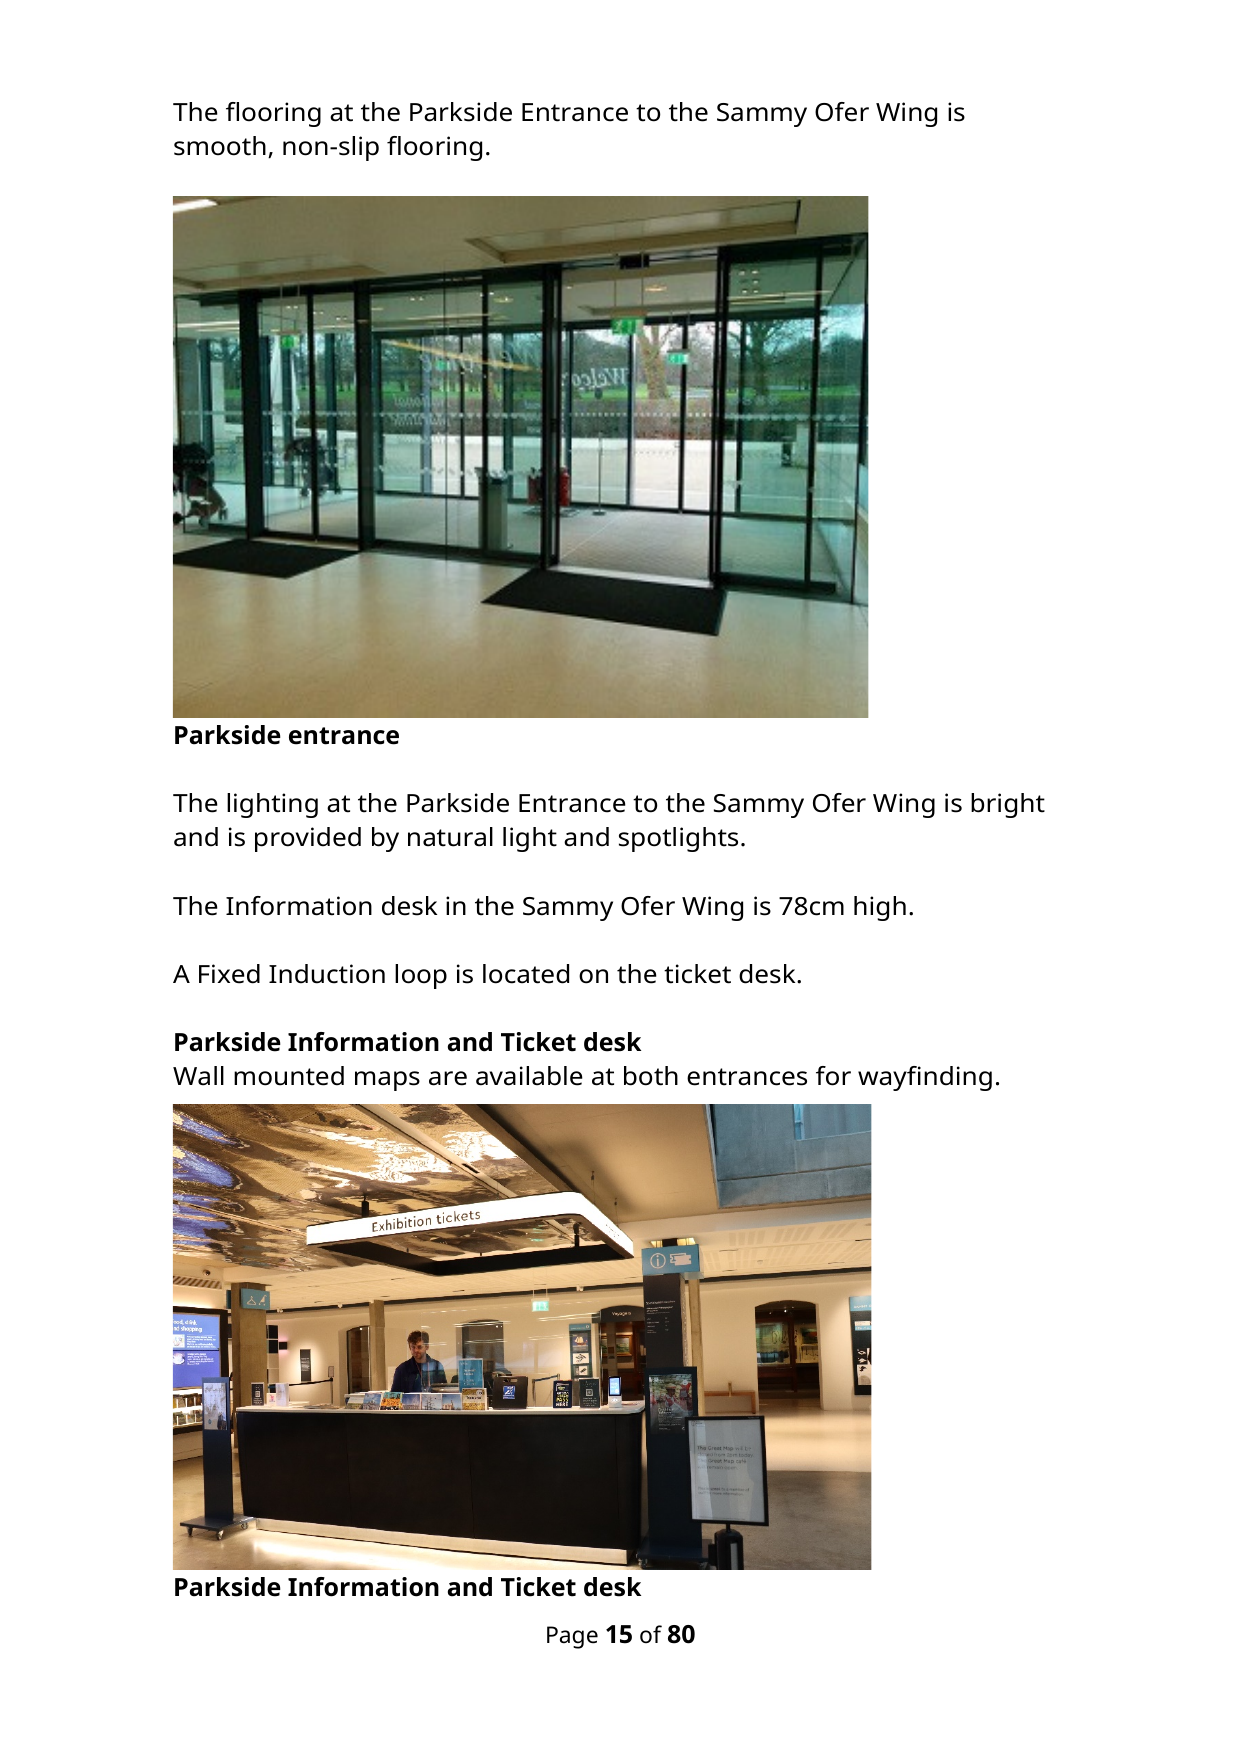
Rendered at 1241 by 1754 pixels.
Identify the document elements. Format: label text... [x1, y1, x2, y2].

text The Information desk in the Sammy Ofer Wing is 78cm high. [173, 888, 1059, 922]
text A Fixed Induction loop is located on the ticket desk. [173, 956, 1059, 990]
picture [172, 196, 869, 718]
text The lighting at the Parkside Entrance to the Sammy Ofer Wing is bright and is provided by natural light and spotlights. [173, 786, 1059, 854]
text Parkside Information and Ticket desk [173, 1024, 1059, 1058]
text Wall mounted maps are available at both entrances for wayfinding. [173, 1058, 1059, 1092]
text The flooring at the Parkside Entrance to the Sammy Ofer Wing is smooth, non-slip flooring. [173, 94, 1059, 163]
picture [172, 1104, 872, 1570]
